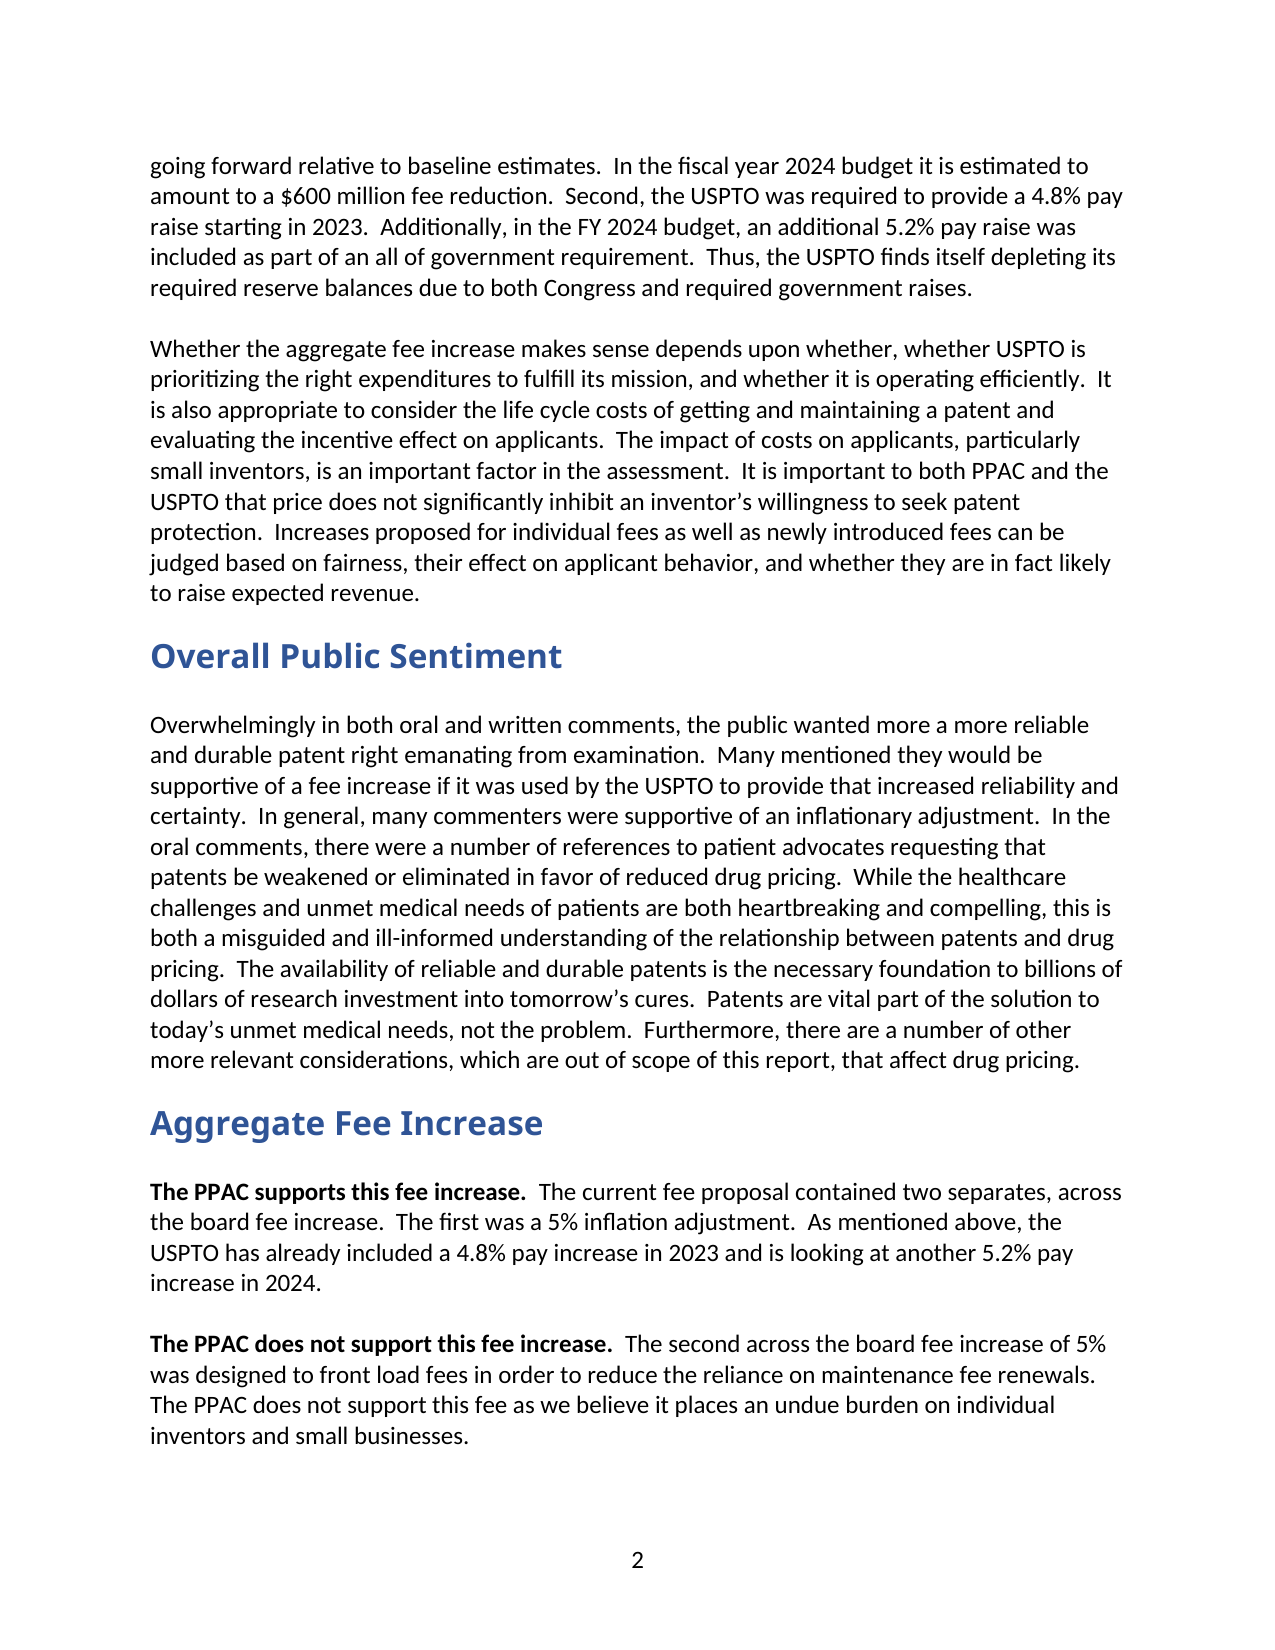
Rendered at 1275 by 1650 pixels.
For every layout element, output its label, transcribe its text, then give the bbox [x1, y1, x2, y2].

text Whether the aggregate fee increase makes sense depends upon whether, whether USPTO is prioritizing the right expenditures to fulfill its mission, and whether it is operating efficiently. It is also appropriate to consider the life cycle costs of getting and maintaining a patent and evaluating the incentive effect on applicants. The impact of costs on applicants, particularly small inventors, is an important factor in the assessment. It is important to both PPAC and the USPTO that price does not significantly inhibit an inventor’s willingness to seek patent protection. Increases proposed for individual fees as well as newly introduced fees can be judged based on fairness, their effect on applicant behavior, and whether they are in fact likely to raise expected revenue. [150, 333, 1125, 608]
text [150, 150, 1125, 303]
text The PPAC supports this fee increase. The current fee proposal contained two separates, across the board fee increase. The first was a 5% inflation adjustment. As mentioned above, the USPTO has already included a 4.8% pay increase in 2023 and is looking at another 5.2% pay increase in 2024. [150, 1176, 1125, 1298]
subtitle Overall Public Sentiment [150, 633, 1125, 678]
text The PPAC does not support this fee increase. The second across the board fee increase of 5% was designed to front load fees in order to reduce the reliance on maintenance fee renewals. The PPAC does not support this fee as we believe it places an undue burden on individual inventors and small businesses. [150, 1328, 1125, 1451]
subtitle Aggregate Fee Increase [150, 1100, 1125, 1145]
text Overwhelmingly in both oral and written comments, the public wanted more a more reliable and durable patent right emanating from examination. Many mentioned they would be supportive of a fee increase if it was used by the USPTO to provide that increased reliability and certainty. In general, many commenters were supportive of an inflationary adjustment. In the oral comments, there were a number of references to patient advocates requesting that patents be weakened or eliminated in favor of reduced drug pricing. While the healthcare challenges and unmet medical needs of patients are both heartbreaking and compelling, this is both a misguided and ill-informed understanding of the relationship between patents and drug pricing. The availability of reliable and durable patents is the necessary foundation to billions of dollars of research investment into tomorrow’s cures. Patents are vital part of the solution to today’s unmet medical needs, not the problem. Furthermore, there are a number of other more relevant considerations, which are out of scope of this report, that affect drug pricing. [150, 709, 1125, 1075]
